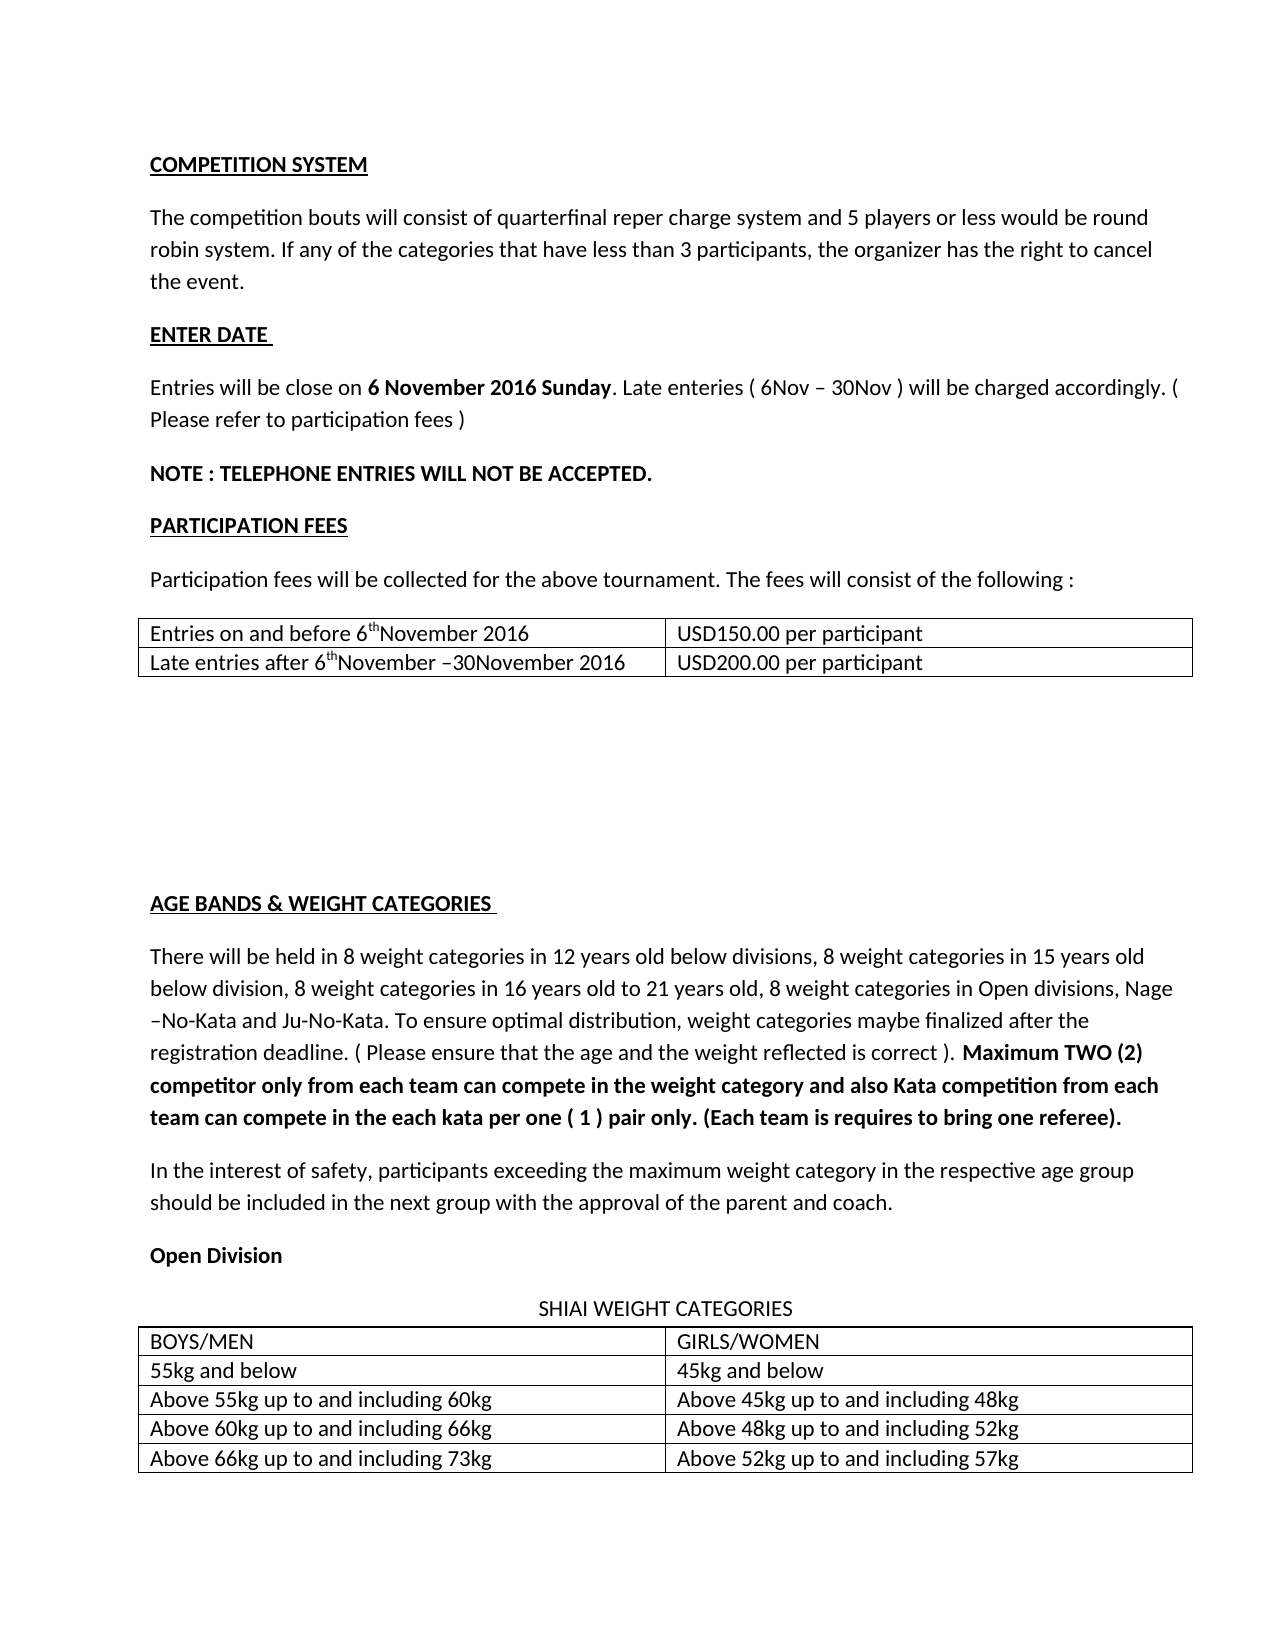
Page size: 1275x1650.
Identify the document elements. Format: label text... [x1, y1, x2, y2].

text Participation fees will be collected for the above tournament. The fees will consist of the following : [150, 565, 1181, 593]
text NOTE : TELEPHONE ENTRIES WILL NOT BE ACCEPTED. [150, 459, 1181, 487]
text The competition bouts will consist of quarterfinal reper charge system and 5 players or less would be round robin system. If any of the categories that have less than 3 participants, the organizer has the right to cancel the event. [150, 203, 1181, 295]
text ENTER DATE [150, 320, 1181, 348]
table_header USD150.00 per participant [666, 619, 1192, 647]
table_cell Above 52kg up to and including 57kg [666, 1444, 1192, 1472]
table_header GIRLS/WOMEN [666, 1328, 1192, 1355]
table_header BOYS/MEN [139, 1328, 665, 1355]
table_cell 55kg and below [139, 1356, 665, 1384]
text AGE BANDS & WEIGHT CATEGORIES [150, 889, 1181, 917]
table_header Entries on and before 6thNovember 2016 [139, 619, 665, 647]
table_cell Above 45kg up to and including 48kg [666, 1386, 1192, 1413]
text COMPETITION SYSTEM [150, 150, 1181, 178]
text Entries will be close on 6 November 2016 Sunday. Late enteries ( 6Nov – 30Nov ) will be charged accordingly. ( Please refer to participation fees ) [150, 373, 1181, 434]
text PARTICIPATION FEES [150, 512, 1181, 540]
table_cell Above 60kg up to and including 66kg [139, 1415, 665, 1443]
table_cell USD200.00 per participant [666, 648, 1192, 676]
text Open Division [150, 1241, 1181, 1269]
text In the interest of safety, participants exceeding the maximum weight category in the respective age group should be included in the next group with the approval of the parent and coach. [150, 1156, 1181, 1216]
table_cell Above 66kg up to and including 73kg [139, 1444, 665, 1472]
text SHIAI WEIGHT CATEGORIES [150, 1294, 1181, 1322]
table_cell Late entries after 6thNovember –30November 2016 [139, 648, 665, 676]
text There will be held in 8 weight categories in 12 years old below divisions, 8 weight categories in 15 years old below division, 8 weight categories in 16 years old to 21 years old, 8 weight categories in Open divisions, Nage –No-Kata and Ju-No-Kata. To ensure optimal distribution, weight categories maybe finalized after the registration deadline. ( Please ensure that the age and the weight reflected is correct ). Maximum TWO (2) competitor only from each team can compete in the weight category and also Kata competition from each team can compete in the each kata per one ( 1 ) pair only. (Each team is requires to bring one referee). [150, 942, 1181, 1131]
table_cell Above 55kg up to and including 60kg [139, 1386, 665, 1413]
table_cell Above 48kg up to and including 52kg [666, 1415, 1192, 1443]
table_cell 45kg and below [666, 1356, 1192, 1384]
